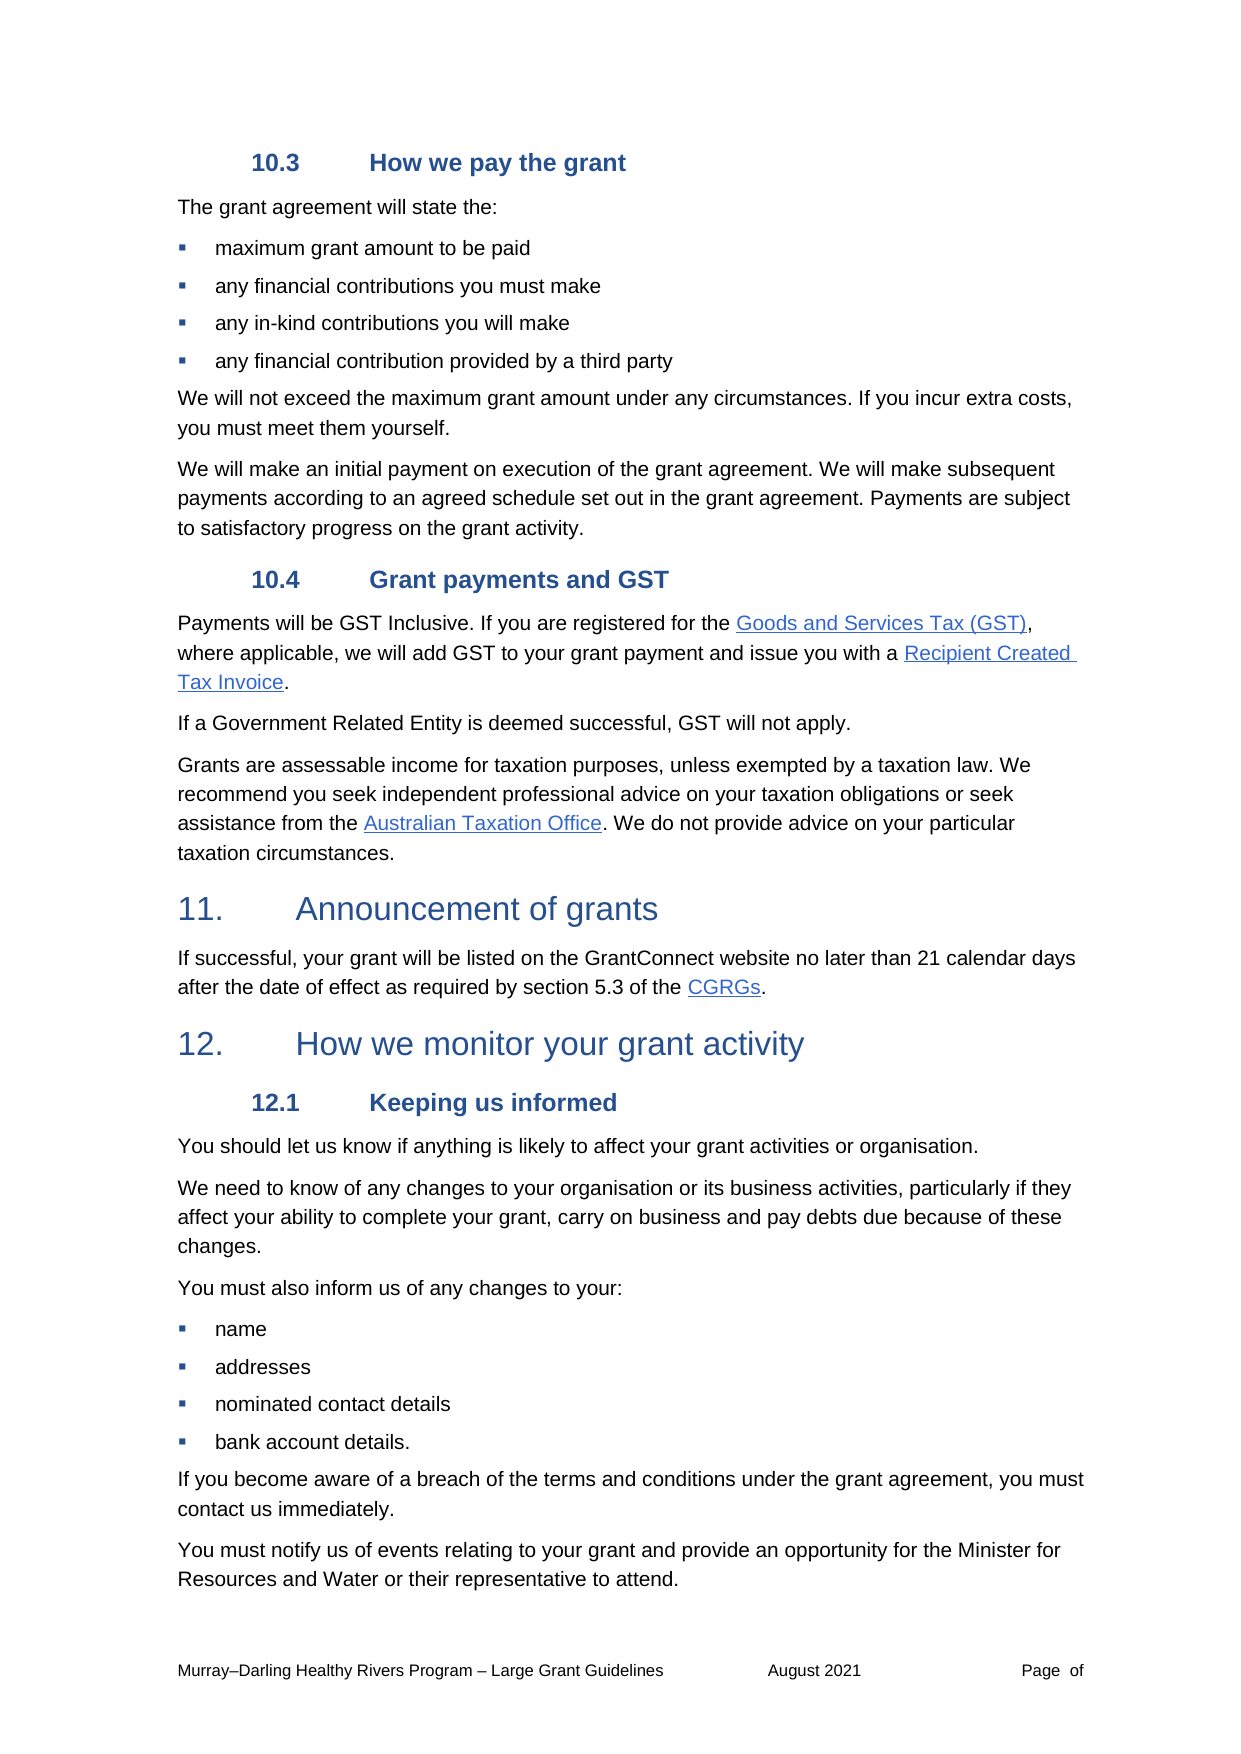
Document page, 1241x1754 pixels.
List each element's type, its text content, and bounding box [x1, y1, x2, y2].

subtitle Keeping us informed [251, 1087, 1092, 1116]
subtitle How we monitor your grant activity [177, 1024, 1092, 1062]
subtitle Announcement of grants [177, 889, 1092, 928]
list any financial contributions you must make [177, 268, 1092, 298]
subtitle Grant payments and GST [251, 564, 1092, 593]
text Grants are assessable income for taxation purposes, unless exempted by a taxation law. We recommend you seek independent professional advice on your taxation obligations or seek assistance from the Australian Taxation Office. We do not provide advice on your particular taxation circumstances. [177, 748, 1092, 864]
text We will not exceed the maximum grant amount under any circumstances. If you incur extra costs, you must meet them yourself. [177, 381, 1092, 439]
list addresses [177, 1349, 1092, 1379]
text We need to know of any changes to your organisation or its business activities, particularly if they affect your ability to complete your grant, carry on business and pay debts due because of these changes. [177, 1170, 1092, 1258]
text If a Government Related Entity is deemed successful, GST will not apply. [177, 706, 1092, 735]
list bank account details. [177, 1424, 1092, 1454]
text You should let us know if anything is likely to affect your grant activities or organisation. [177, 1129, 1092, 1158]
text We will make an initial payment on execution of the grant agreement. We will make subsequent payments according to an agreed schedule set out in the grant agreement. Payments are subject to satisfactory progress on the grant activity. [177, 452, 1092, 539]
text You must also inform us of any changes to your: [177, 1270, 1092, 1299]
list any in-kind contributions you will make [177, 306, 1092, 335]
list name [177, 1312, 1092, 1341]
list any financial contribution provided by a third party [177, 343, 1092, 373]
text If successful, your grant will be listed on the GrantConnect website no later than 21 calendar days after the date of effect as required by section 5.3 of the CGRGs. [177, 940, 1092, 999]
list nominated contact details [177, 1387, 1092, 1416]
text If you become aware of a breach of the terms and conditions under the grant agreement, you must contact us immediately. [177, 1462, 1092, 1520]
text The grant agreement will state the: [177, 189, 1092, 218]
list maximum grant amount to be paid [177, 231, 1092, 260]
text You must notify us of events relating to your grant and provide an opportunity for the Minister for Resources and Water or their representative to attend. [177, 1533, 1092, 1591]
subtitle How we pay the grant [251, 148, 1092, 177]
text Payments will be GST Inclusive. If you are registered for the Goods and Services Tax (GST), where applicable, we will add GST to your grant payment and issue you with a Recipient Created Tax Invoice. [177, 606, 1092, 693]
